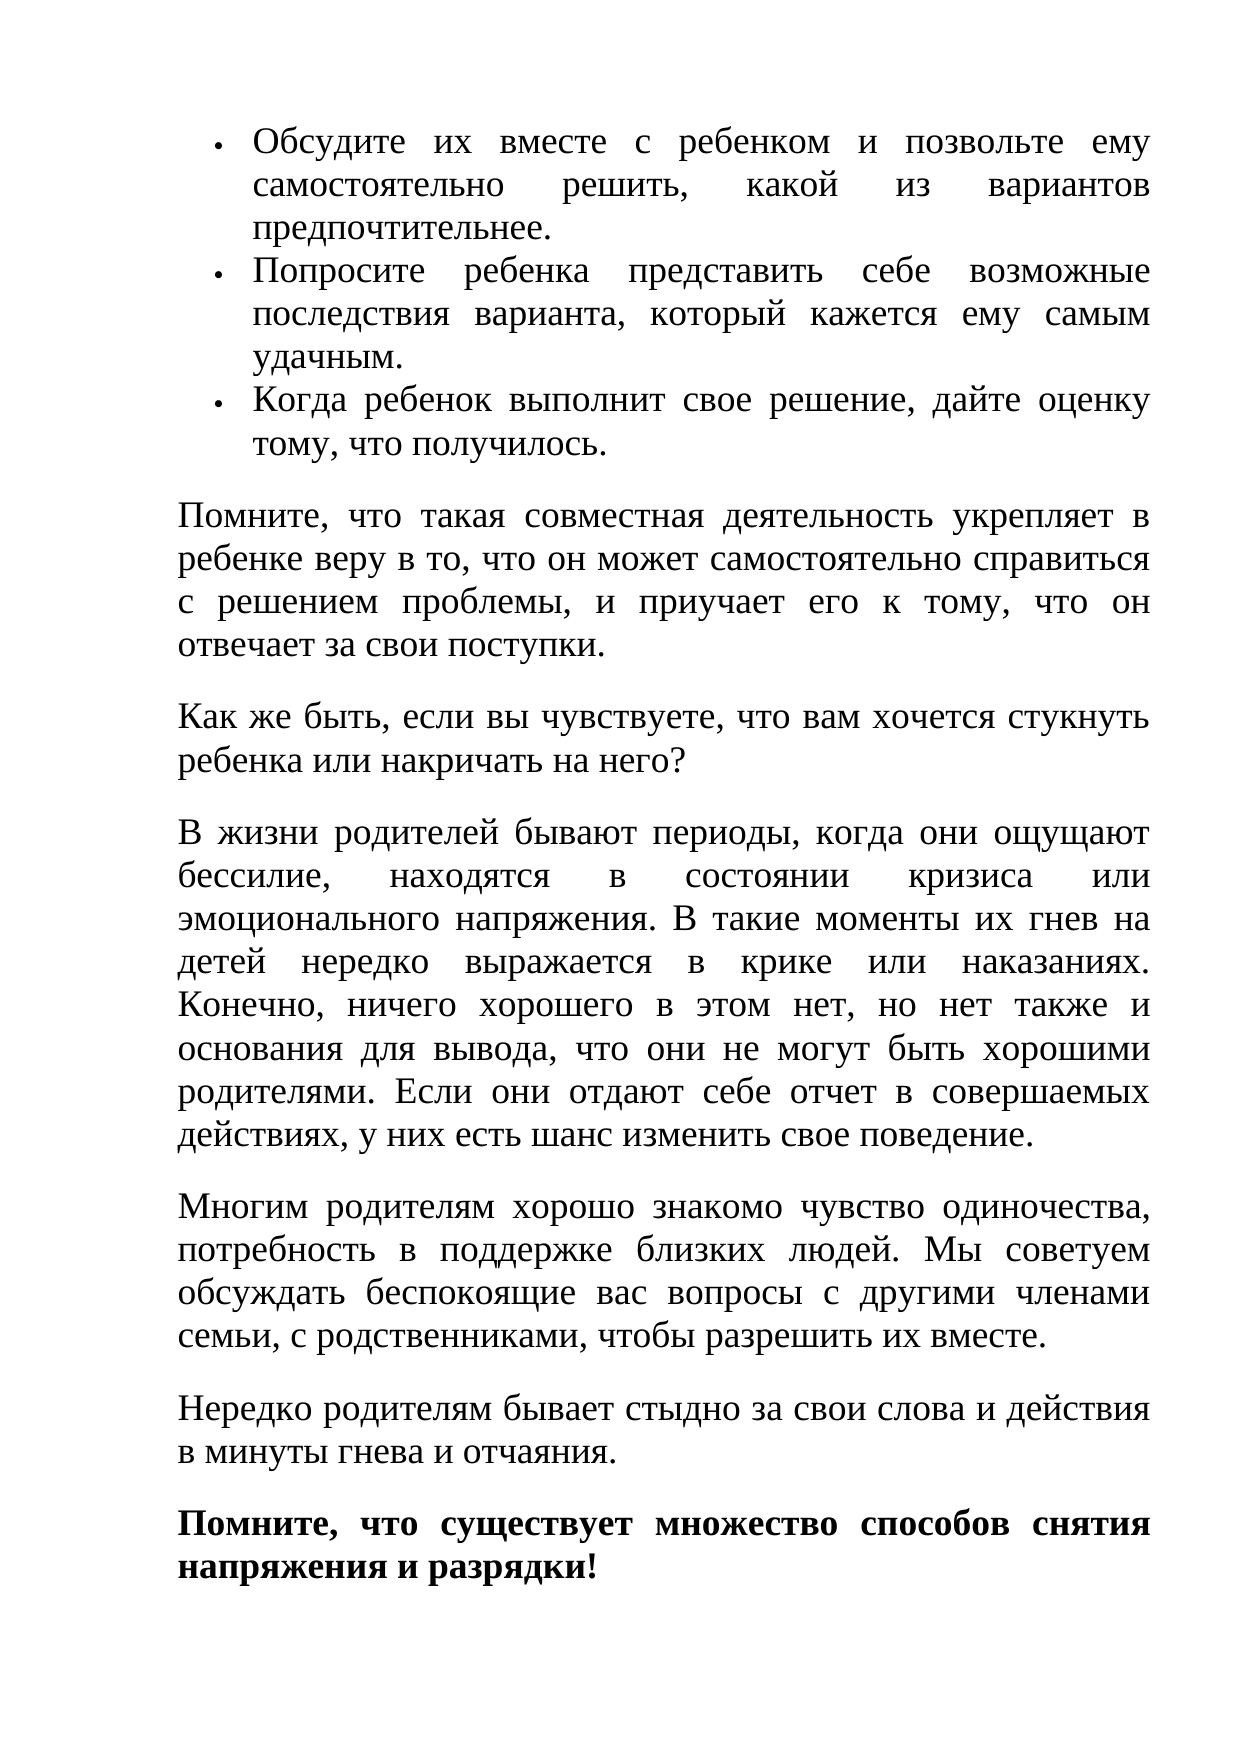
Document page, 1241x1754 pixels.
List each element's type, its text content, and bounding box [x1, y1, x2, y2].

text Помните, что такая совместная деятельность укрепляет в ребенке веру в то, что он может самостоятельно справиться с решением проблемы, и приучает его к тому, что он отвечает за свои поступки. [177, 492, 1152, 665]
list Обсудите их вместе с ребенком и позвольте ему самостоятельно решить, какой из вариантов предпочтительнее. [215, 118, 1152, 247]
text Как же быть, если вы чувствуете, что вам хочется стукнуть ребенка или накричать на него? [177, 694, 1152, 780]
list Когда ребенок выполнит свое решение, дайте оценку тому, что получилось. [215, 377, 1152, 463]
list Попросите ребенка представить себе возможные последствия варианта, который кажется ему самым удачным. [215, 247, 1152, 377]
text Помните, что существует множество способов снятия напряжения и разрядки! [177, 1501, 1152, 1587]
text В жизни родителей бывают периоды, когда они ощущают бессилие, находятся в состоянии кризиса или эмоционального напряжения. В такие моменты их гнев на детей нередко выражается в крике или наказаниях. Конечно, ничего хорошего в этом нет, но нет также и основания для вывода, что они не могут быть хорошими родителями. Если они отдают себе отчет в совершаемых действиях, у них есть шанс изменить свое поведение. [177, 809, 1152, 1154]
text Нередко родителям бывает стыдно за свои слова и действия в минуты гнева и отчаяния. [177, 1385, 1152, 1471]
text Многим родителям хорошо знакомо чувство одиночества, потребность в поддержке близких людей. Мы советуем обсуждать беспокоящие вас вопросы с другими членами семьи, с родственниками, чтобы разрешить их вместе. [177, 1183, 1152, 1356]
